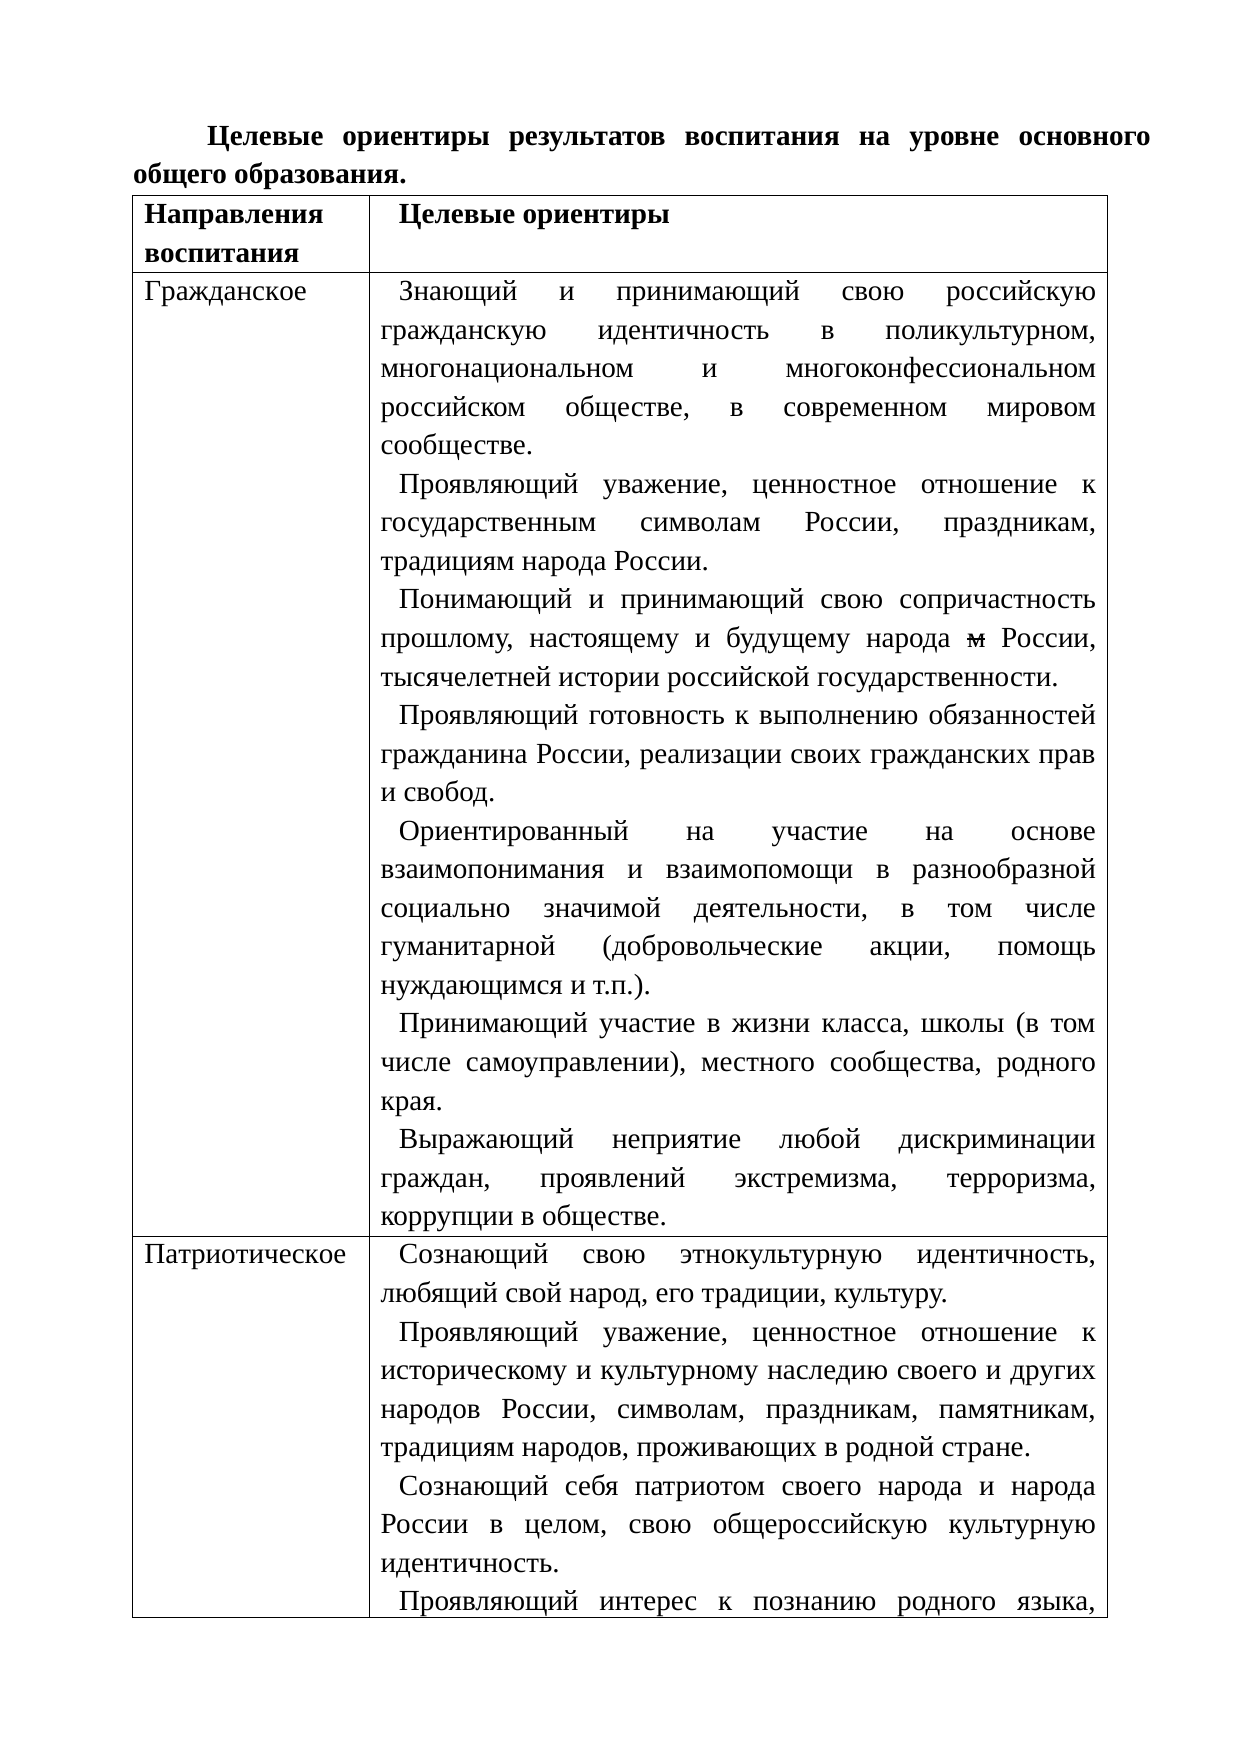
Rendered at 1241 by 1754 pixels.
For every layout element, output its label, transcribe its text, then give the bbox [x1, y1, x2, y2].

table_header Направления воспитания [133, 196, 369, 272]
table_cell Гражданское [133, 273, 369, 1236]
table_cell Знающий и принимающий свою российскую гражданскую идентичность в поликультурном, многонациональном и многоконфессиональном российском обществе, в современном мировом сообществе. Проявляющий уважение, ценностное отношение к государственным символам России, праздникам, традициям народа России. Понимающий и принимающий свою сопричастность прошлому, настоящему и будущему народа м России, тысячелетней истории российской государственности. Проявляющий готовность к выполнению обязанностей гражданина России, реализации своих гражданских прав и свобод. Ориентированный на участие на основе взаимопонимания и взаимопомощи в разнообразной социально значимой деятельности, в том числе гуманитарной (добровольческие акции, помощь нуждающимся и т.п.). Принимающий участие в жизни класса, школы (в том числе самоуправлении), местного сообщества, родного края. Выражающий неприятие любой дискриминации граждан, проявлений экстремизма, терроризма, коррупции в обществе. [370, 273, 1107, 1236]
table_cell Патриотическое [133, 1237, 369, 1617]
table_header Целевые ориентиры [370, 196, 1107, 272]
text Целевые ориентиры результатов воспитания на уровне основного общего образования. [133, 118, 1152, 190]
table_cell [370, 1237, 1107, 1617]
